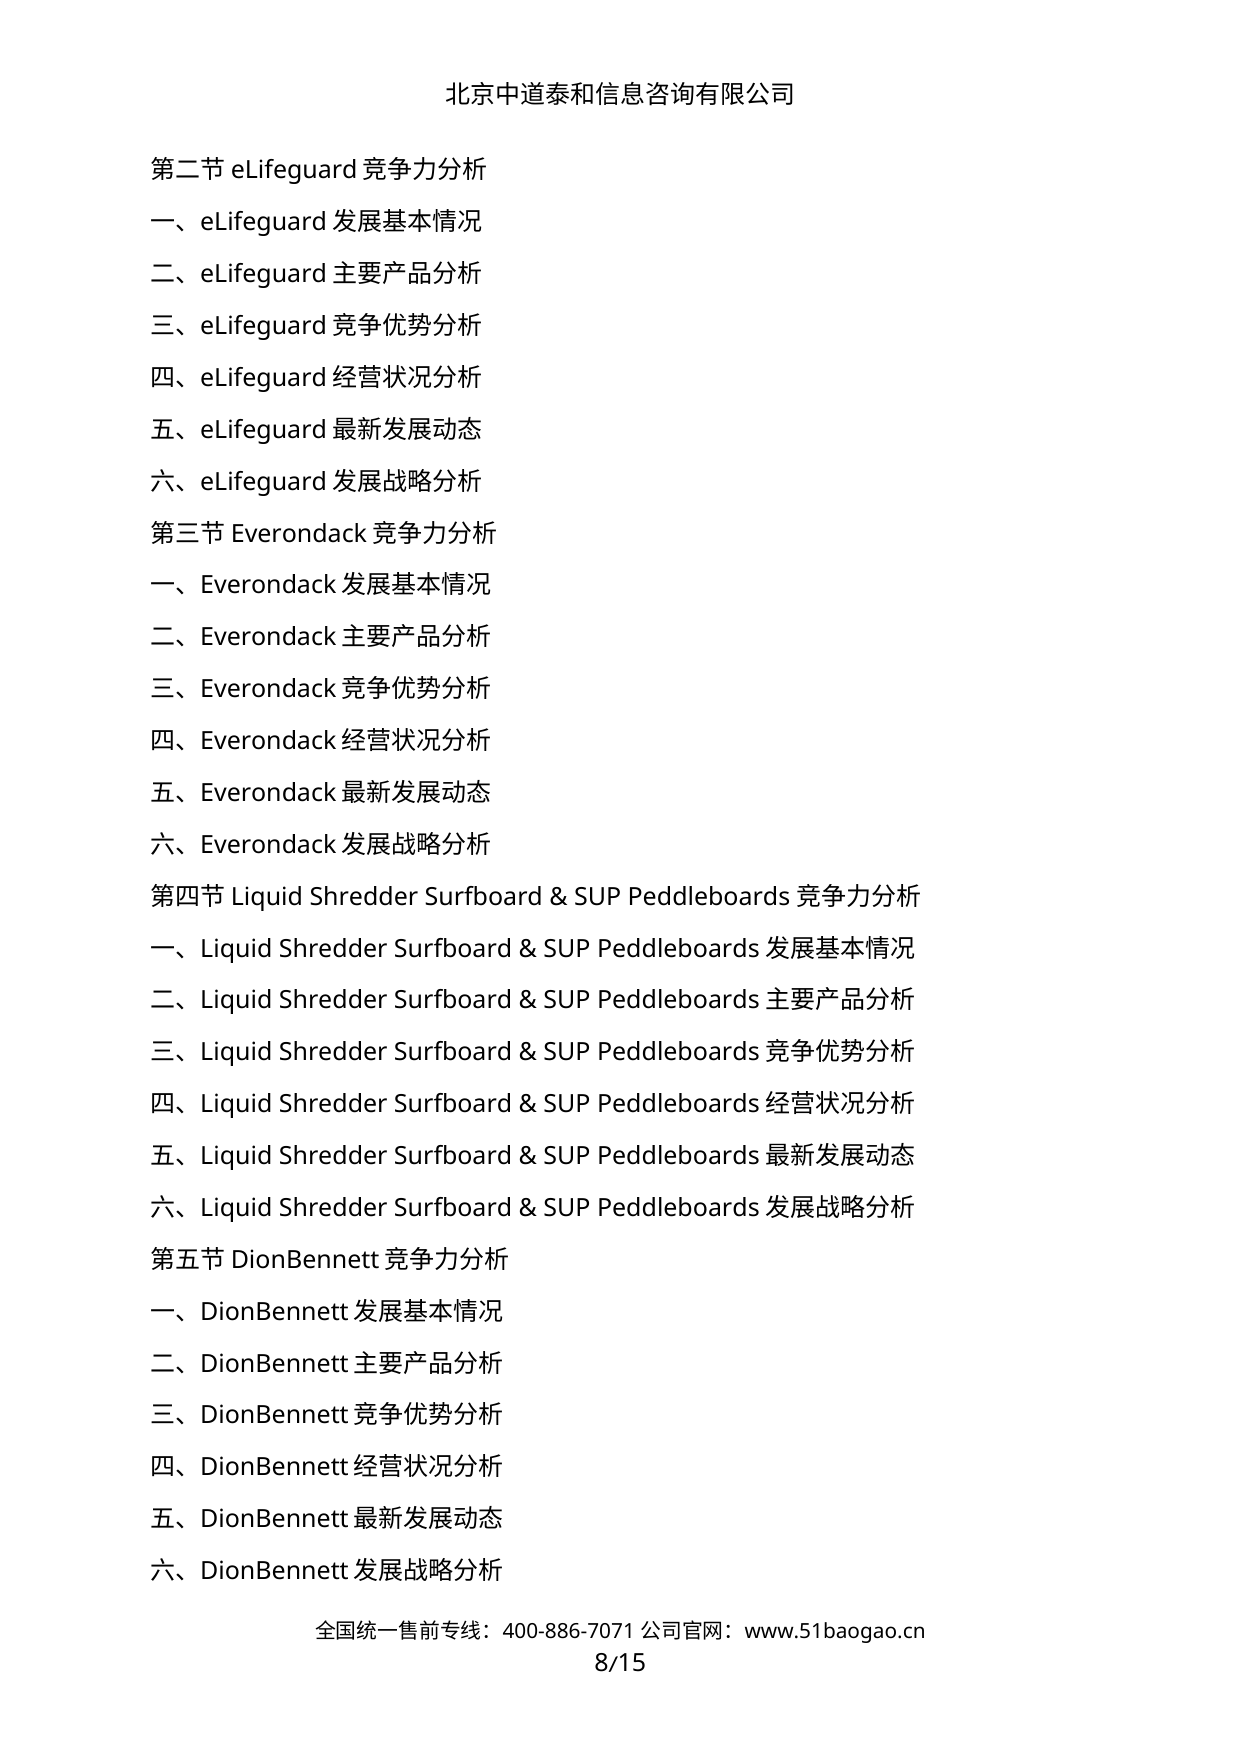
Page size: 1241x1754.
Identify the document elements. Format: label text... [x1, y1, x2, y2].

text 二、Liquid Shredder Surfboard & SUP Peddleboards主要产品分析 [150, 980, 1090, 1016]
text 六、Everondack发展战略分析 [150, 824, 1090, 861]
text 三、Everondack竞争优势分析 [150, 669, 1090, 705]
text 第二节 eLifeguard竞争力分析 [150, 150, 1090, 186]
text 第三节 Everondack竞争力分析 [150, 513, 1090, 549]
text 五、Liquid Shredder Surfboard & SUP Peddleboards最新发展动态 [150, 1136, 1090, 1172]
text 二、eLifeguard主要产品分析 [150, 254, 1090, 290]
text 五、Everondack最新发展动态 [150, 772, 1090, 809]
text 四、eLifeguard经营状况分析 [150, 357, 1090, 394]
text 五、eLifeguard最新发展动态 [150, 409, 1090, 446]
text 一、Liquid Shredder Surfboard & SUP Peddleboards发展基本情况 [150, 928, 1090, 964]
text 三、DionBennett竞争优势分析 [150, 1395, 1090, 1431]
text 四、DionBennett经营状况分析 [150, 1447, 1090, 1483]
text 六、DionBennett发展战略分析 [150, 1551, 1090, 1587]
text 二、Everondack主要产品分析 [150, 617, 1090, 653]
text 一、DionBennett发展基本情况 [150, 1291, 1090, 1327]
text 一、eLifeguard发展基本情况 [150, 202, 1090, 238]
text 第五节 DionBennett竞争力分析 [150, 1239, 1090, 1276]
text 二、DionBennett主要产品分析 [150, 1343, 1090, 1379]
text 三、Liquid Shredder Surfboard & SUP Peddleboards竞争优势分析 [150, 1032, 1090, 1068]
text 四、Everondack经营状况分析 [150, 721, 1090, 757]
text 五、DionBennett最新发展动态 [150, 1499, 1090, 1535]
text 六、Liquid Shredder Surfboard & SUP Peddleboards发展战略分析 [150, 1187, 1090, 1224]
text 三、eLifeguard竞争优势分析 [150, 306, 1090, 342]
text 第四节 Liquid Shredder Surfboard & SUP Peddleboards竞争力分析 [150, 876, 1090, 912]
text 六、eLifeguard发展战略分析 [150, 461, 1090, 497]
text 一、Everondack发展基本情况 [150, 565, 1090, 601]
text 四、Liquid Shredder Surfboard & SUP Peddleboards经营状况分析 [150, 1084, 1090, 1120]
